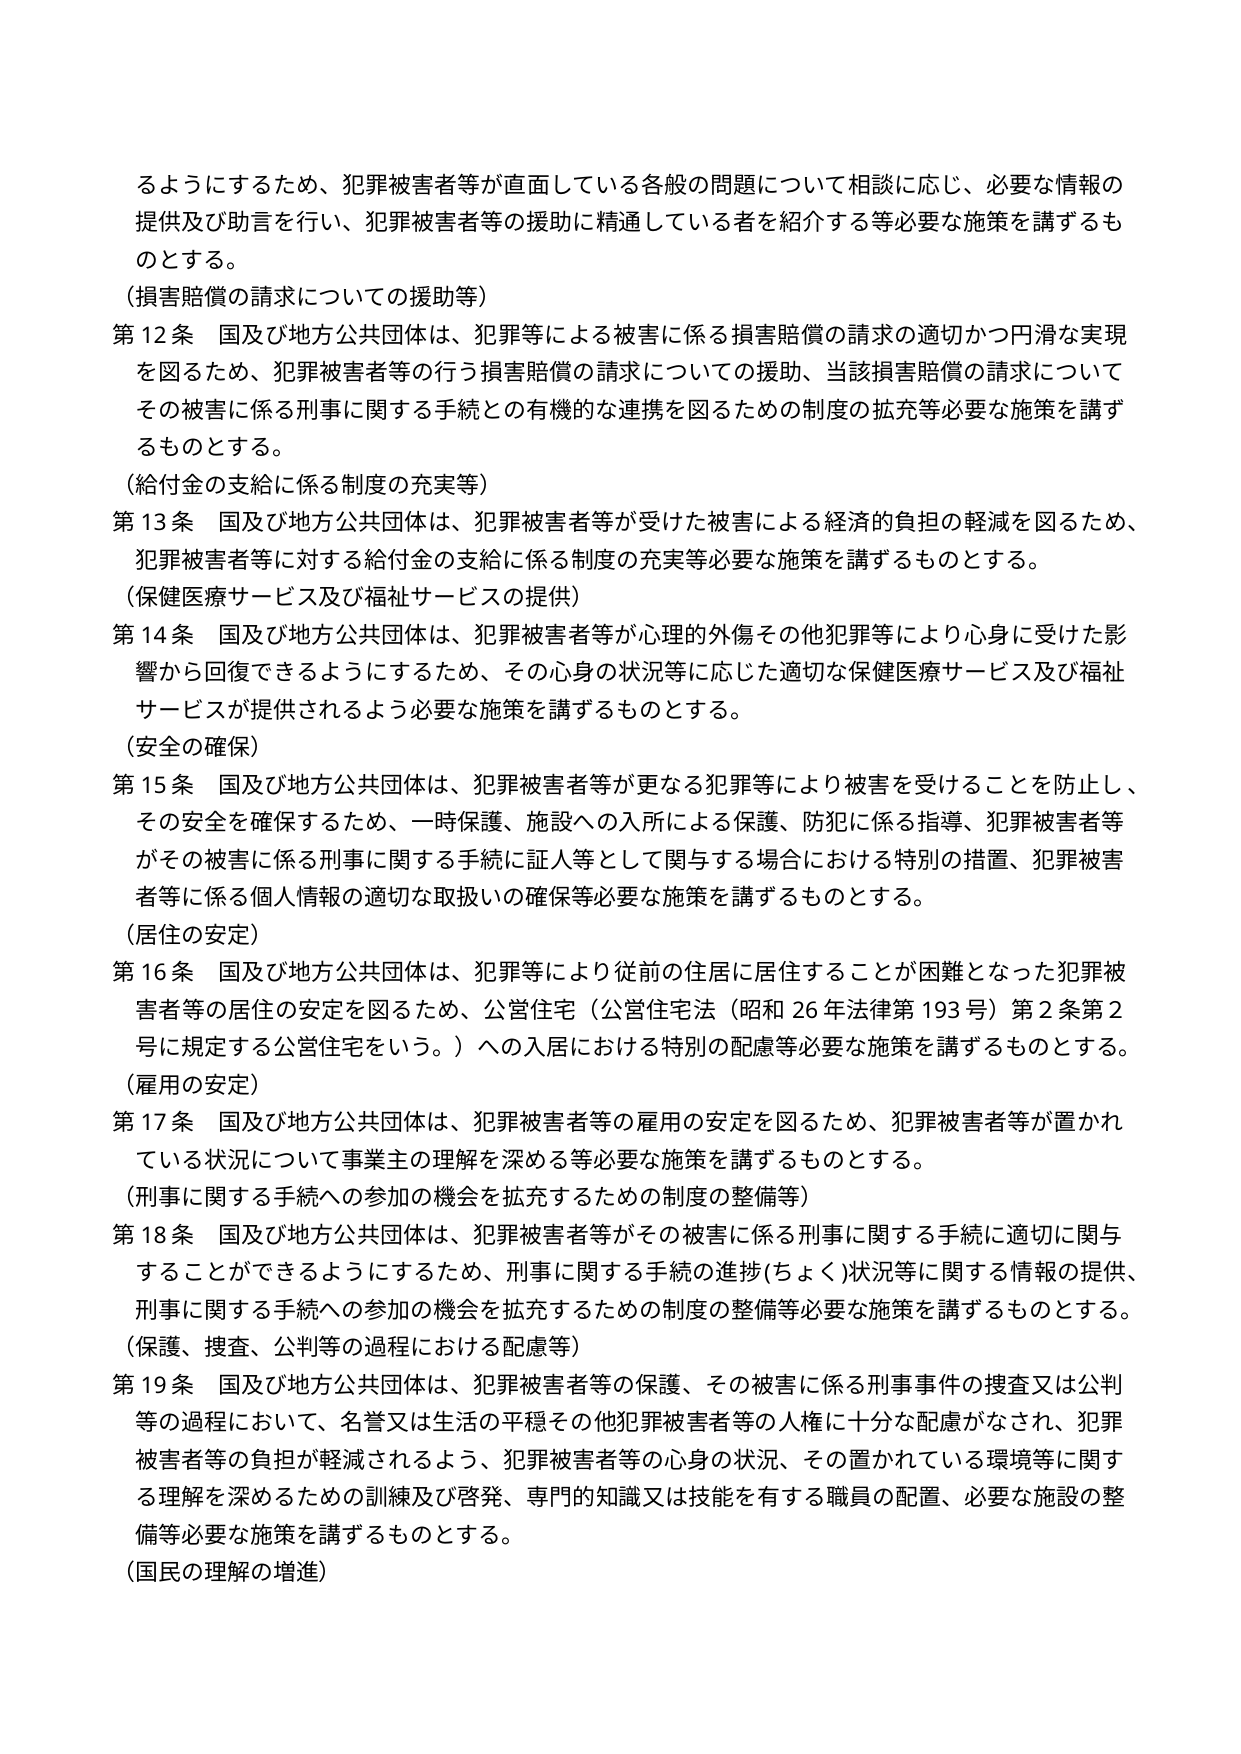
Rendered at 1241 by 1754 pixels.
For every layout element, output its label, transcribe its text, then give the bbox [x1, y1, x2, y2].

text （給付金の支給に係る制度の充実等） [112, 464, 1128, 502]
text 第12条 国及び地方公共団体は、犯罪等による被害に係る損害賠償の請求の適切かつ円滑な実現を図るため、犯罪被害者等の行う損害賠償の請求についての援助、当該損害賠償の請求についてその被害に係る刑事に関する手続との有機的な連携を図るための制度の拡充等必要な施策を講ずるものとする。 [112, 314, 1128, 464]
text 第19条 国及び地方公共団体は、犯罪被害者等の保護、その被害に係る刑事事件の捜査又は公判等の過程において、名誉又は生活の平穏その他犯罪被害者等の人権に十分な配慮がなされ、犯罪被害者等の負担が軽減されるよう、犯罪被害者等の心身の状況、その置かれている環境等に関する理解を深めるための訓練及び啓発、専門的知識又は技能を有する職員の配置、必要な施設の整備等必要な施策を講ずるものとする。 [112, 1364, 1128, 1552]
text 第14条 国及び地方公共団体は、犯罪被害者等が心理的外傷その他犯罪等により心身に受けた影響から回復できるようにするため、その心身の状況等に応じた適切な保健医療サービス及び福祉サービスが提供されるよう必要な施策を講ずるものとする。 [112, 614, 1128, 727]
text 第18条 国及び地方公共団体は、犯罪被害者等がその被害に係る刑事に関する手続に適切に関与することができるようにするため、刑事に関する手続の進捗(ちょく)状況等に関する情報の提供、刑事に関する手続への参加の機会を拡充するための制度の整備等必要な施策を講ずるものとする。 [112, 1214, 1128, 1327]
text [112, 164, 1128, 277]
text 第16条 国及び地方公共団体は、犯罪等により従前の住居に居住することが困難となった犯罪被害者等の居住の安定を図るため、公営住宅（公営住宅法（昭和26年法律第193号）第２条第２号に規定する公営住宅をいう。）への入居における特別の配慮等必要な施策を講ずるものとする。 [112, 952, 1128, 1064]
text 第13条 国及び地方公共団体は、犯罪被害者等が受けた被害による経済的負担の軽減を図るため、犯罪被害者等に対する給付金の支給に係る制度の充実等必要な施策を講ずるものとする。 [112, 502, 1128, 577]
text （安全の確保） [112, 727, 1128, 764]
text （保護、捜査、公判等の過程における配慮等） [112, 1327, 1128, 1364]
text 第15条 国及び地方公共団体は、犯罪被害者等が更なる犯罪等により被害を受けることを防止し、その安全を確保するため、一時保護、施設への入所による保護、防犯に係る指導、犯罪被害者等がその被害に係る刑事に関する手続に証人等として関与する場合における特別の措置、犯罪被害者等に係る個人情報の適切な取扱いの確保等必要な施策を講ずるものとする。 [112, 764, 1128, 914]
text （保健医療サービス及び福祉サービスの提供） [112, 577, 1128, 614]
text （居住の安定） [112, 914, 1128, 952]
text 第17条 国及び地方公共団体は、犯罪被害者等の雇用の安定を図るため、犯罪被害者等が置かれている状況について事業主の理解を深める等必要な施策を講ずるものとする。 [112, 1102, 1128, 1177]
text （損害賠償の請求についての援助等） [112, 277, 1128, 314]
text （刑事に関する手続への参加の機会を拡充するための制度の整備等） [112, 1177, 1128, 1214]
text （雇用の安定） [112, 1064, 1128, 1102]
text （国民の理解の増進） [112, 1552, 1128, 1589]
